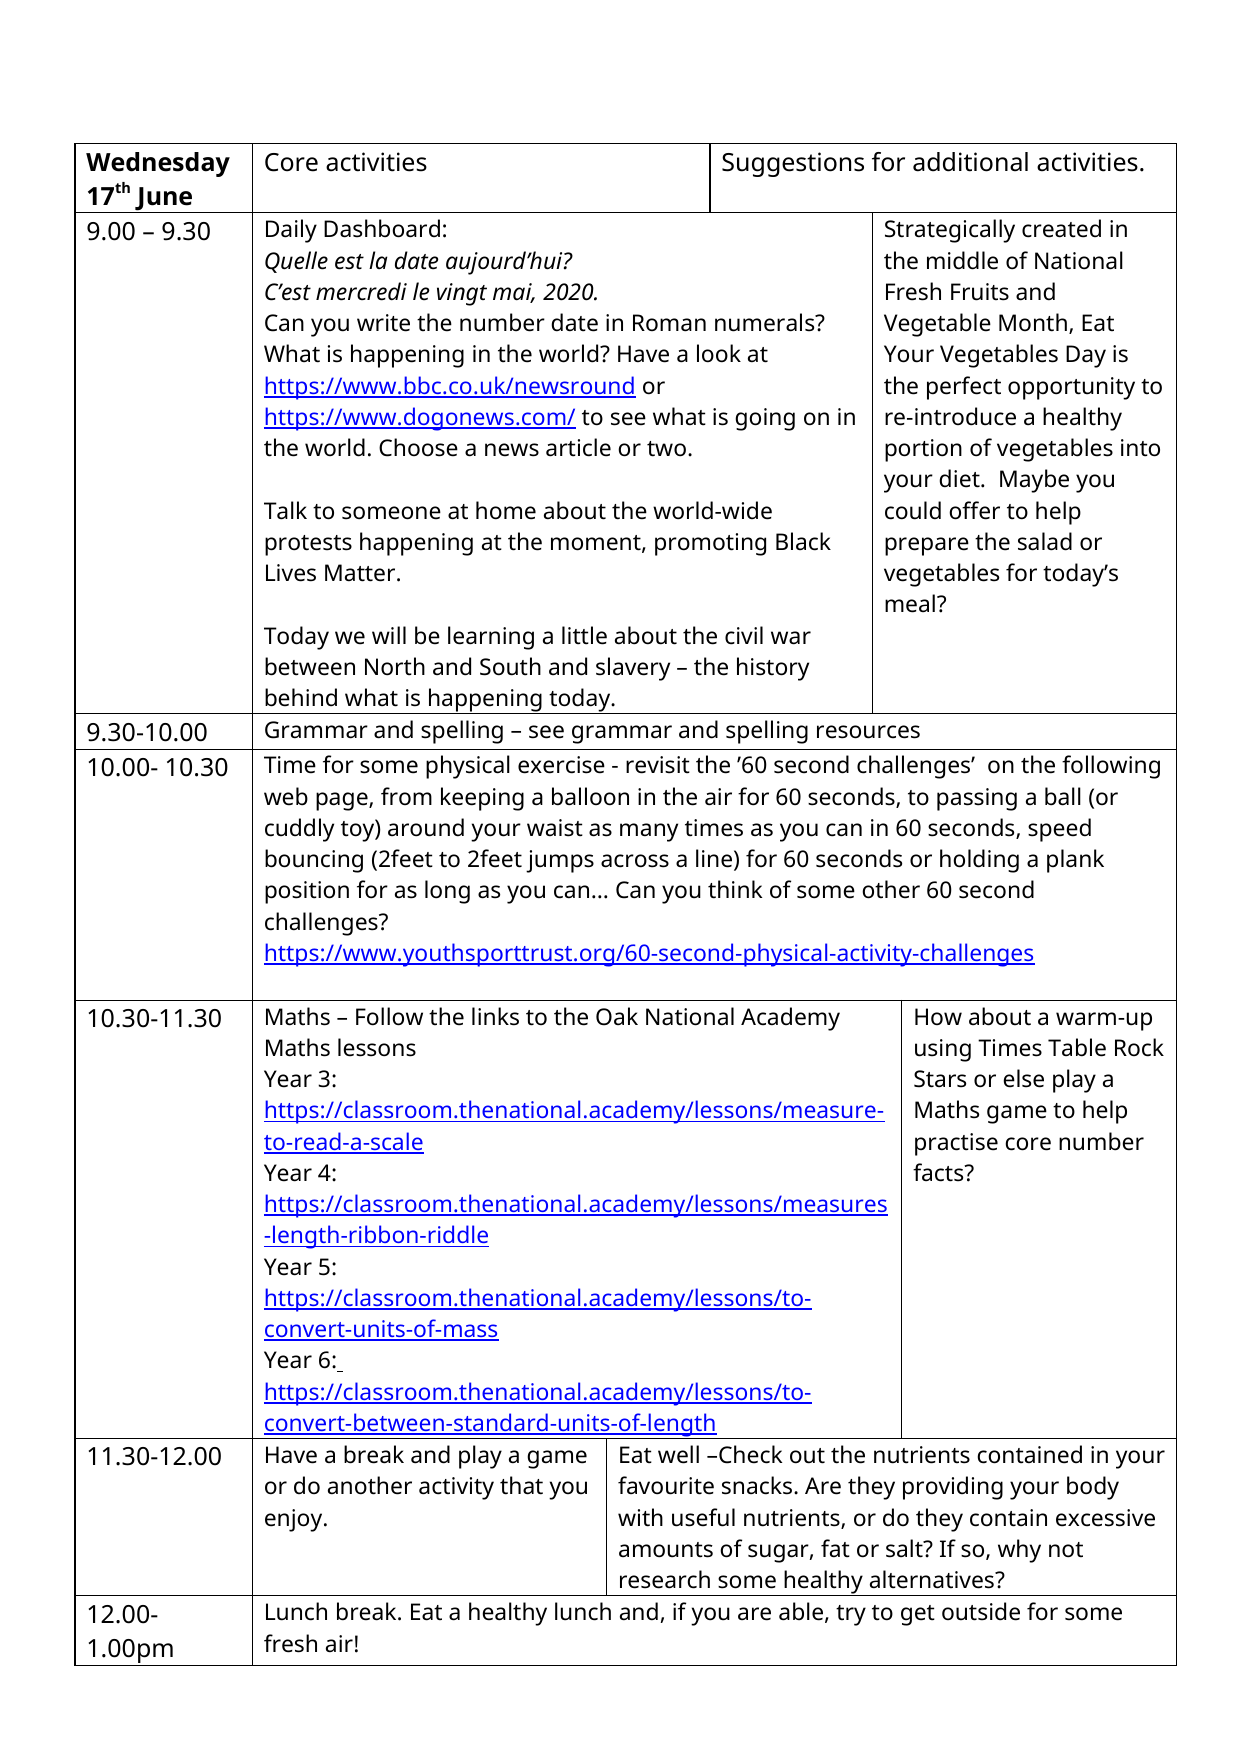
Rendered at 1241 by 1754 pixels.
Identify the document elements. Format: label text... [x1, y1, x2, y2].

table_cell Eat well –Check out the nutrients contained in your favourite snacks. Are they providing your body with useful nutrients, or do they contain excessive amounts of sugar, fat or salt? If so, why not research some healthy alternatives? [607, 1439, 1176, 1595]
table_cell Strategically created in the middle of National Fresh Fruits and Vegetable Month, Eat Your Vegetables Day is the perfect opportunity to re-introduce a healthy portion of vegetables into your diet. Maybe you could offer to help prepare the salad or vegetables for today’s meal? [873, 213, 1176, 713]
table_cell How about a warm-up using Times Table Rock Stars or else play a Maths game to help practise core number facts? [902, 1001, 1176, 1438]
table_cell Have a break and play a game or do another activity that you enjoy. [253, 1439, 606, 1595]
table_cell 9.00 – 9.30 [76, 213, 252, 713]
table_cell 10.30-11.30 [76, 1001, 252, 1438]
table_header Core activities [253, 144, 709, 212]
table_cell 12.00- 1.00pm [76, 1596, 252, 1664]
table_cell Time for some physical exercise - revisit the ’60 second challenges’ on the following web page, from keeping a balloon in the air for 60 seconds, to passing a ball (or cuddly toy) around your waist as many times as you can in 60 seconds, speed bouncing (2feet to 2feet jumps across a line) for 60 seconds or holding a plank position for as long as you can… Can you think of some other 60 second challenges? https://www.youthsporttrust.org/60-second-physical-activity-challenges [253, 750, 1176, 999]
table_header Wednesday 17th June [76, 144, 252, 212]
table_cell Maths – Follow the links to the Oak National Academy Maths lessons Year 3: https://classroom.thenational.academy/lessons/measure-to-read-a-scale Year 4: https://classroom.thenational.academy/lessons/measures-length-ribbon-riddle Year 5: https://classroom.thenational.academy/lessons/to-convert-units-of-mass Year 6: https://classroom.thenational.academy/lessons/to-convert-between-standard-units-of-length [253, 1001, 901, 1438]
table_cell Grammar and spelling – see grammar and spelling resources [253, 714, 1176, 748]
table_cell 10.00- 10.30 [76, 750, 252, 999]
table_cell Daily Dashboard: Quelle est la date aujourd’hui? C’est mercredi le vingt mai, 2020. Can you write the number date in Roman numerals? What is happening in the world? Have a look at https://www.bbc.co.uk/newsround or https://www.dogonews.com/ to see what is going on in the world. Choose a news article or two. Talk to someone at home about the world-wide protests happening at the moment, promoting Black Lives Matter. Today we will be learning a little about the civil war between North and South and slavery – the history behind what is happening today. [253, 213, 872, 713]
table_cell 11.30-12.00 [76, 1439, 252, 1595]
table_header Suggestions for additional activities. [711, 144, 1176, 212]
table_cell Lunch break. Eat a healthy lunch and, if you are able, try to get outside for some fresh air! [253, 1596, 1176, 1664]
table_cell 9.30-10.00 [76, 714, 252, 748]
